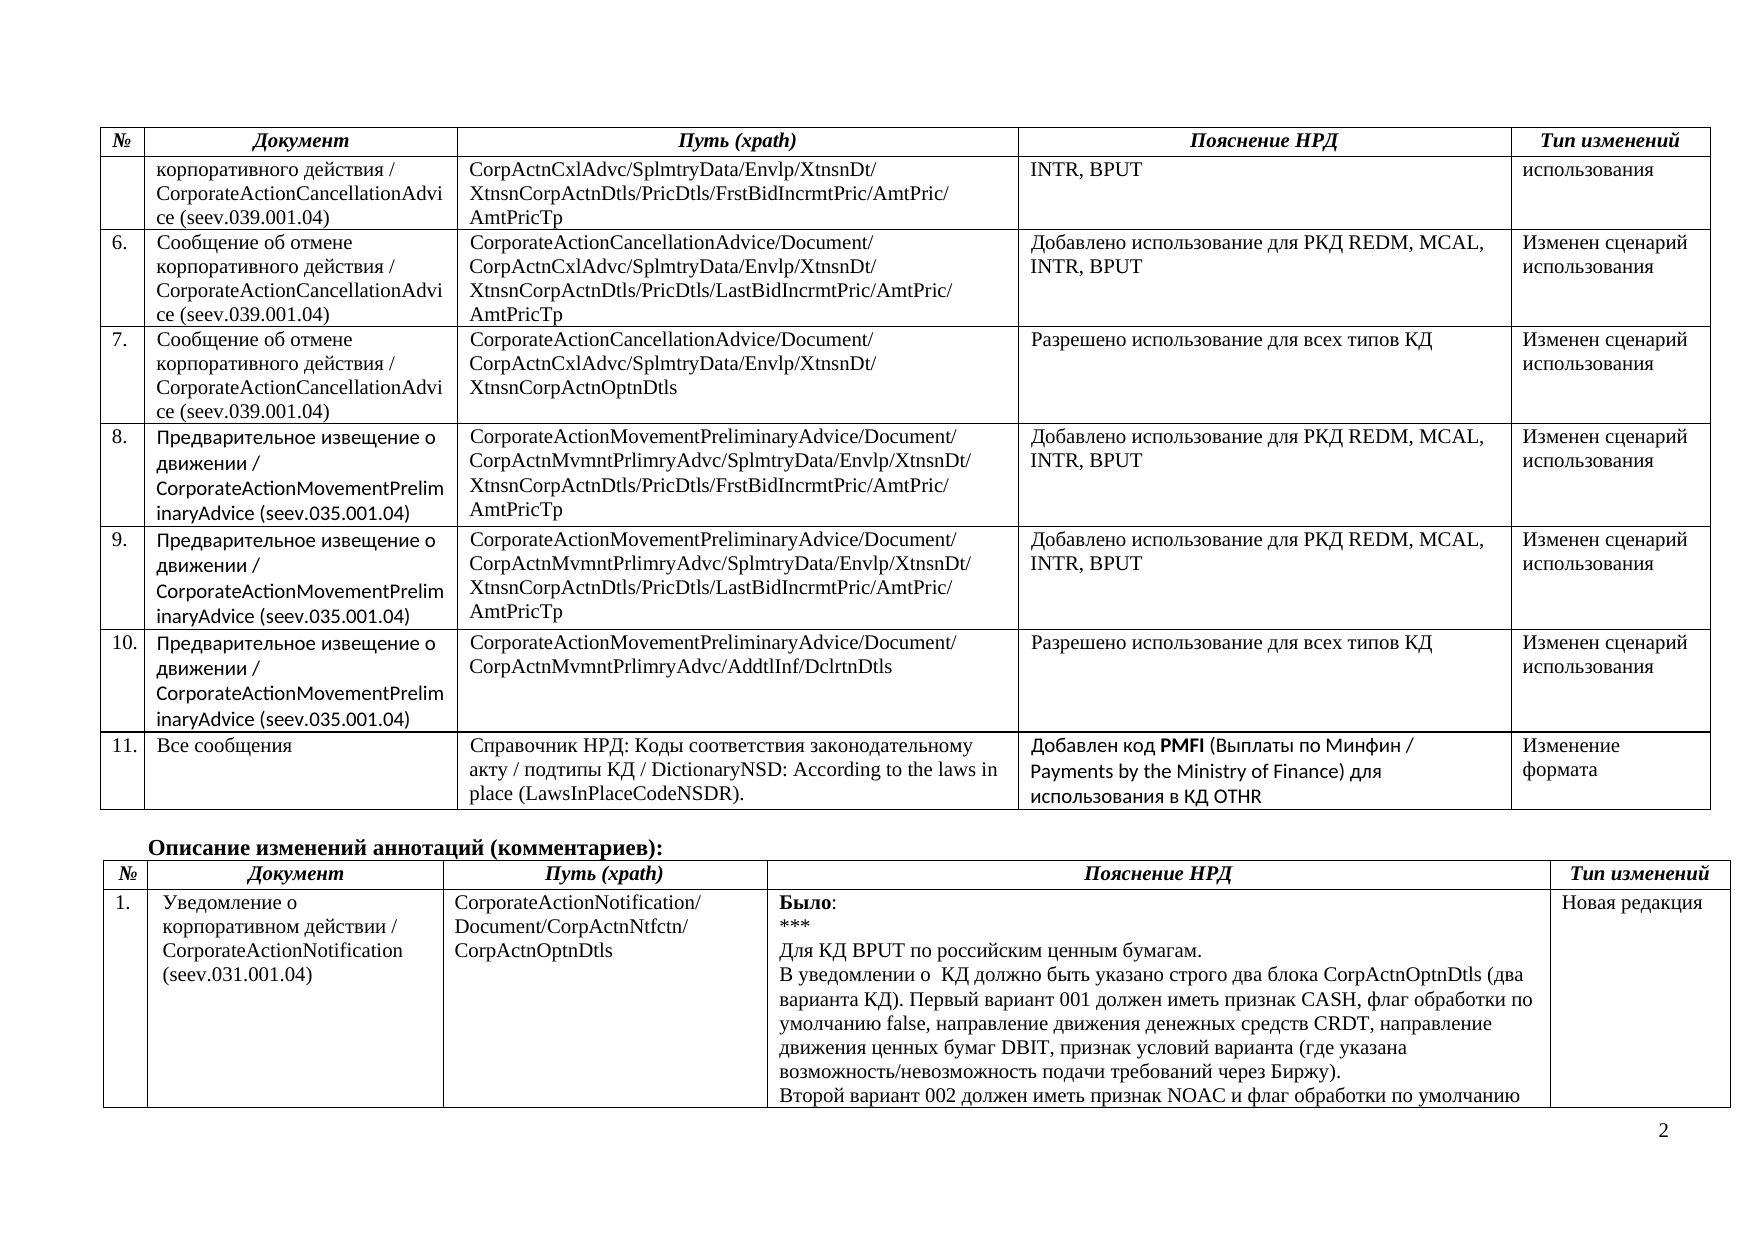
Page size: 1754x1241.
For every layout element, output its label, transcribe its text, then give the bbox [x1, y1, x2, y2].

table_header № [101, 128, 144, 156]
table_header Документ [145, 128, 457, 156]
table_cell Добавлено использование для РКД REDM, MCAL, INTR, BPUT [1019, 424, 1511, 526]
table_cell Разрешено использование для всех типов КД [1019, 327, 1511, 423]
table_cell Изменен сценарий использования [1512, 230, 1710, 326]
table_cell Разрешено использование для всех типов КД [1019, 630, 1511, 731]
table_cell Предварительное извещение о движении / CorporateActionMovementPreliminaryAdvice (seev.035.001.04) [145, 424, 457, 526]
table_cell CorporateActionMovementPreliminaryAdvice/Document/CorpActnMvmntPrlimryAdvc/AddtlInf/DclrtnDtls [458, 630, 1018, 731]
table_cell [104, 890, 147, 1107]
table_cell [101, 527, 144, 629]
table_cell Добавлено использование для РКД REDM, MCAL, INTR, BPUT [1019, 230, 1511, 326]
table_cell Добавлен код PMFI (Выплаты по Минфин / Payments by the Ministry of Finance) для использования в КД OTHR [1019, 733, 1511, 809]
table_cell Все сообщения [145, 733, 457, 809]
table_header Тип изменений [1512, 128, 1710, 156]
table_cell Справочник НРД: Коды соответствия законодательному акту / подтипы КД / DictionaryNSD: According to the laws in place (LawsInPlaceCodeNSDR). [458, 733, 1018, 809]
table_cell [101, 327, 144, 423]
table_cell Добавлено использование для РКД REDM, MCAL, INTR, BPUT [1019, 527, 1511, 629]
table_cell Изменение формата [1512, 733, 1710, 809]
table_header Тип изменений [1551, 861, 1730, 889]
table_cell [101, 424, 144, 526]
table_cell CorporateActionMovementPreliminaryAdvice/Document/CorpActnMvmntPrlimryAdvc/SplmtryData/Envlp/XtnsnDt/XtnsnCorpActnDtls/PricDtls/LastBidIncrmtPric/AmtPric/AmtPricTp [458, 527, 1018, 629]
table_cell Изменен сценарий использования [1512, 327, 1710, 423]
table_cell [458, 157, 1018, 229]
table_header Пояснение НРД [1019, 128, 1511, 156]
text Описание изменений аннотаций (комментариев): [89, 834, 1668, 860]
table_header Документ [148, 861, 443, 889]
table_cell Сообщение об отмене корпоративного действия / CorporateActionCancellationAdvice (seev.039.001.04) [145, 327, 457, 423]
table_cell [145, 157, 457, 229]
table_cell CorporateActionCancellationAdvice/Document/CorpActnCxlAdvc/SplmtryData/Envlp/XtnsnDt/XtnsnCorpActnOptnDtls [458, 327, 1018, 423]
table_cell Предварительное извещение о движении / CorporateActionMovementPreliminaryAdvice (seev.035.001.04) [145, 527, 457, 629]
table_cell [768, 890, 1550, 1107]
table_cell CorporateActionCancellationAdvice/Document/CorpActnCxlAdvc/SplmtryData/Envlp/XtnsnDt/XtnsnCorpActnDtls/PricDtls/LastBidIncrmtPric/AmtPric/AmtPricTp [458, 230, 1018, 326]
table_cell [444, 890, 767, 1107]
table_header № [104, 861, 147, 889]
table_header Путь (xpath) [444, 861, 767, 889]
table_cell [148, 890, 443, 1107]
table_cell Новая редакция [1551, 890, 1730, 1107]
table_header Путь (xpath) [458, 128, 1018, 156]
table_header Пояснение НРД [768, 861, 1550, 889]
table_cell Сообщение об отмене корпоративного действия / CorporateActionCancellationAdvice (seev.039.001.04) [145, 230, 457, 326]
table_cell Предварительное извещение о движении / CorporateActionMovementPreliminaryAdvice (seev.035.001.04) [145, 630, 457, 731]
table_cell [101, 733, 144, 809]
table_cell Изменен сценарий использования [1512, 630, 1710, 731]
table_cell CorporateActionMovementPreliminaryAdvice/Document/CorpActnMvmntPrlimryAdvc/SplmtryData/Envlp/XtnsnDt/XtnsnCorpActnDtls/PricDtls/FrstBidIncrmtPric/AmtPric/AmtPricTp [458, 424, 1018, 526]
table_cell Изменен сценарий использования [1512, 157, 1710, 229]
table_cell [101, 157, 144, 229]
table_cell [101, 630, 144, 731]
table_cell [101, 230, 144, 326]
table_cell Изменен сценарий использования [1512, 424, 1710, 526]
table_cell Изменен сценарий использования [1512, 527, 1710, 629]
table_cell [1019, 157, 1511, 229]
